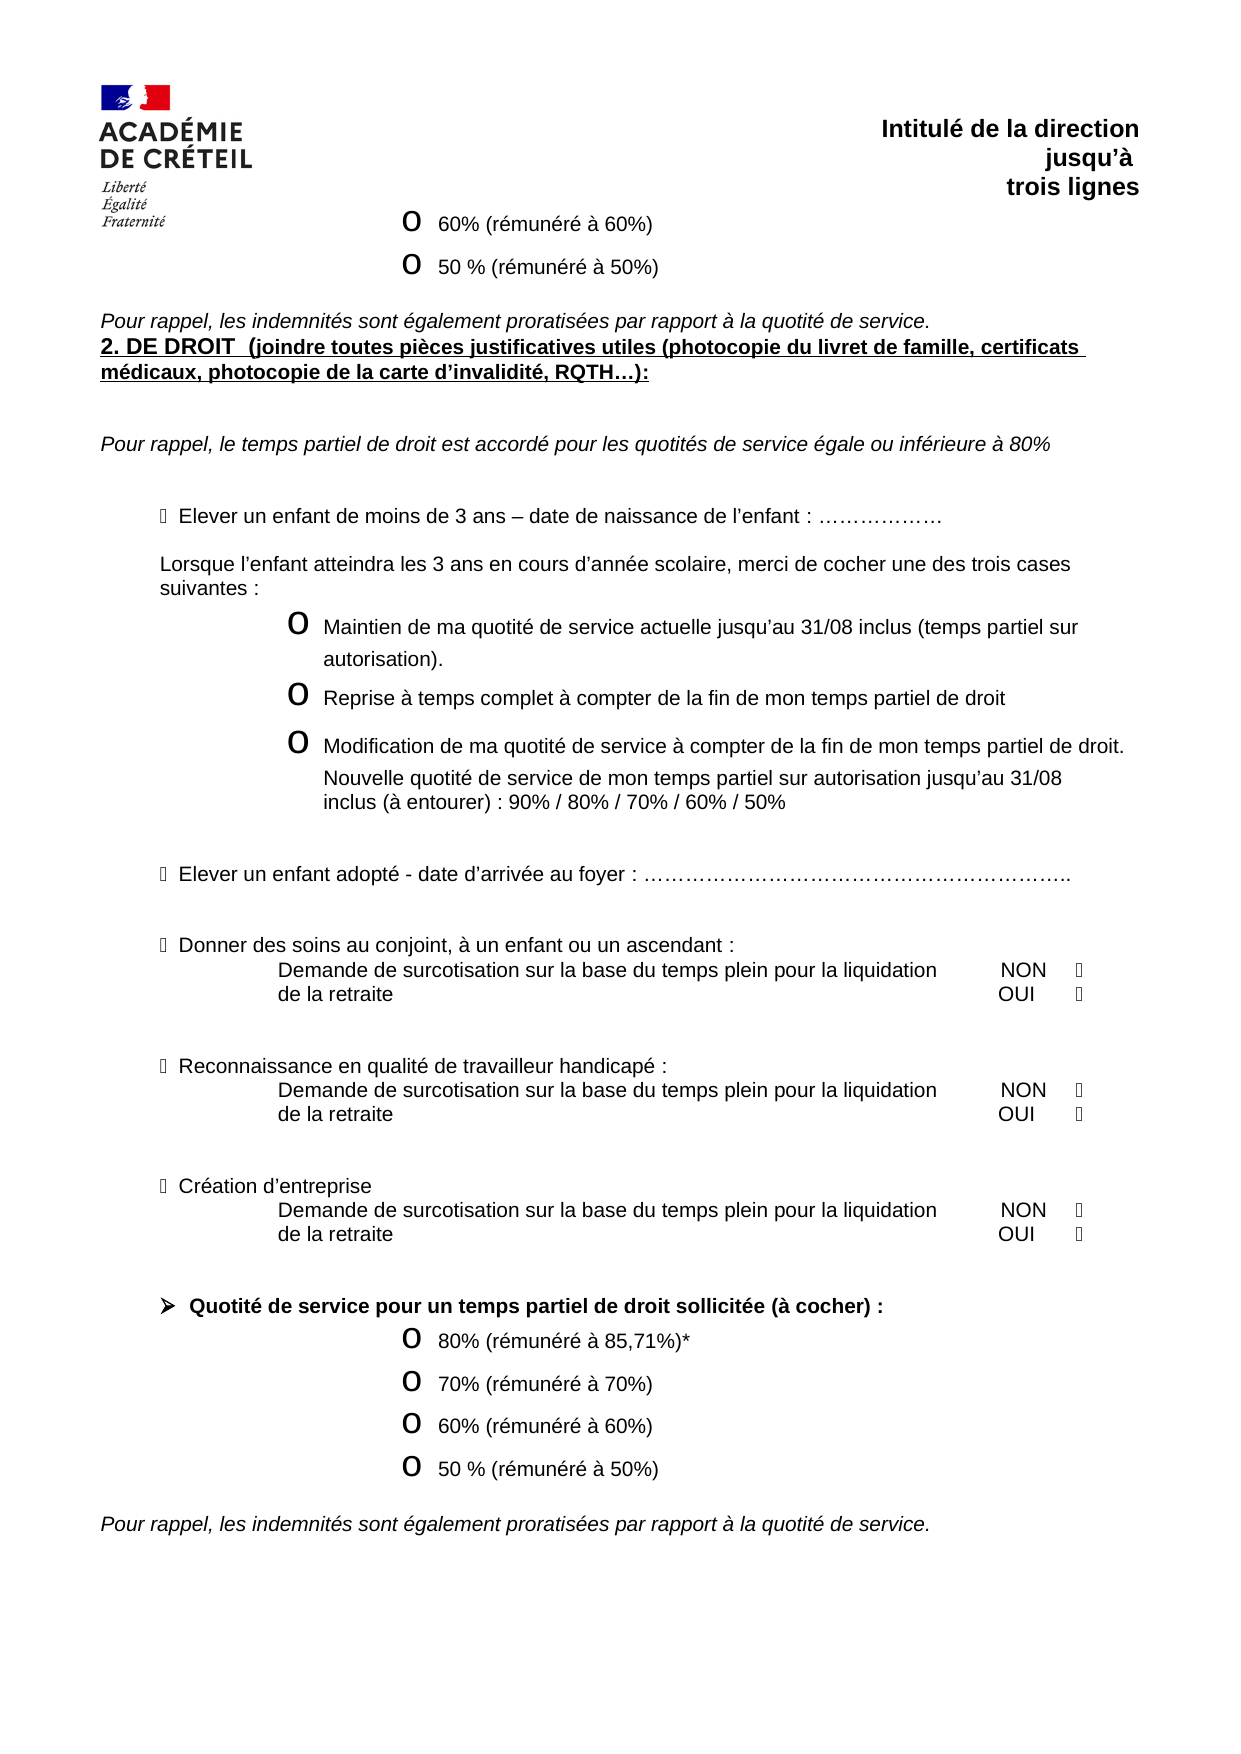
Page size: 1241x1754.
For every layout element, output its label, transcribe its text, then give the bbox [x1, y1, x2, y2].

text Elever un enfant de moins de 3 ans – date de naissance de l’enfant : ……………… [159, 503, 1140, 527]
text Donner des soins au conjoint, à un enfant ou un ascendant : [159, 933, 1140, 957]
list Modification de ma quotité de service à compter de la fin de mon temps partiel de droit. Nouvelle quotité de service de mon temps partiel sur autorisation jusqu’au 31/08 inclus (à entourer) : 90% / 80% / 70% / 60% / 50% [286, 718, 1140, 813]
text Demande de surcotisation sur la base du temps plein pour la liquidation NON [278, 1077, 1155, 1102]
list 70% (rémunéré à 70%) [400, 1360, 1140, 1403]
list 60% (rémunéré à 60%) [400, 1403, 1140, 1445]
text Reconnaissance en qualité de travailleur handicapé : [159, 1053, 1140, 1077]
text Demande de surcotisation sur la base du temps plein pour la liquidation NON [278, 957, 1155, 981]
text de la retraite OUI [278, 1102, 1140, 1126]
text de la retraite OUI [278, 981, 1119, 1006]
list Reprise à temps complet à compter de la fin de mon temps partiel de droit [286, 671, 1140, 718]
text de la retraite OUI [278, 1222, 1140, 1246]
text Elever un enfant adopté - date d’arrivée au foyer : …………………………………………………….. [159, 861, 1140, 885]
list 50 % (rémunéré à 50%) [400, 1445, 1140, 1488]
list 80% (rémunéré à 85,71%)* [400, 1318, 1140, 1360]
text Pour rappel, les indemnités sont également proratisées par rapport à la quotité de service. [100, 1512, 1140, 1536]
text Pour rappel, le temps partiel de droit est accordé pour les quotités de service égale ou inférieure à 80% [100, 432, 1140, 456]
picture [76, 61, 375, 305]
list 60% (rémunéré à 60%) [400, 200, 1140, 243]
list Quotité de service pour un temps partiel de droit sollicitée (à cocher) : [159, 1294, 1140, 1318]
text 2. DE DROIT (joindre toutes pièces justificatives utiles (photocopie du livret de famille, certificats médicaux, photocopie de la carte d’invalidité, RQTH…): [100, 333, 1140, 384]
text Demande de surcotisation sur la base du temps plein pour la liquidation NON [278, 1198, 1155, 1222]
text Lorsque l’enfant atteindra les 3 ans en cours d’année scolaire, merci de cocher une des trois cases suivantes : [159, 551, 1140, 599]
text Pour rappel, les indemnités sont également proratisées par rapport à la quotité de service. [100, 309, 1140, 333]
list Maintien de ma quotité de service actuelle jusqu’au 31/08 inclus (temps partiel sur autorisation). [286, 599, 1140, 671]
text Création d’entreprise [159, 1173, 1140, 1198]
list 50 % (rémunéré à 50%) [400, 243, 1140, 285]
